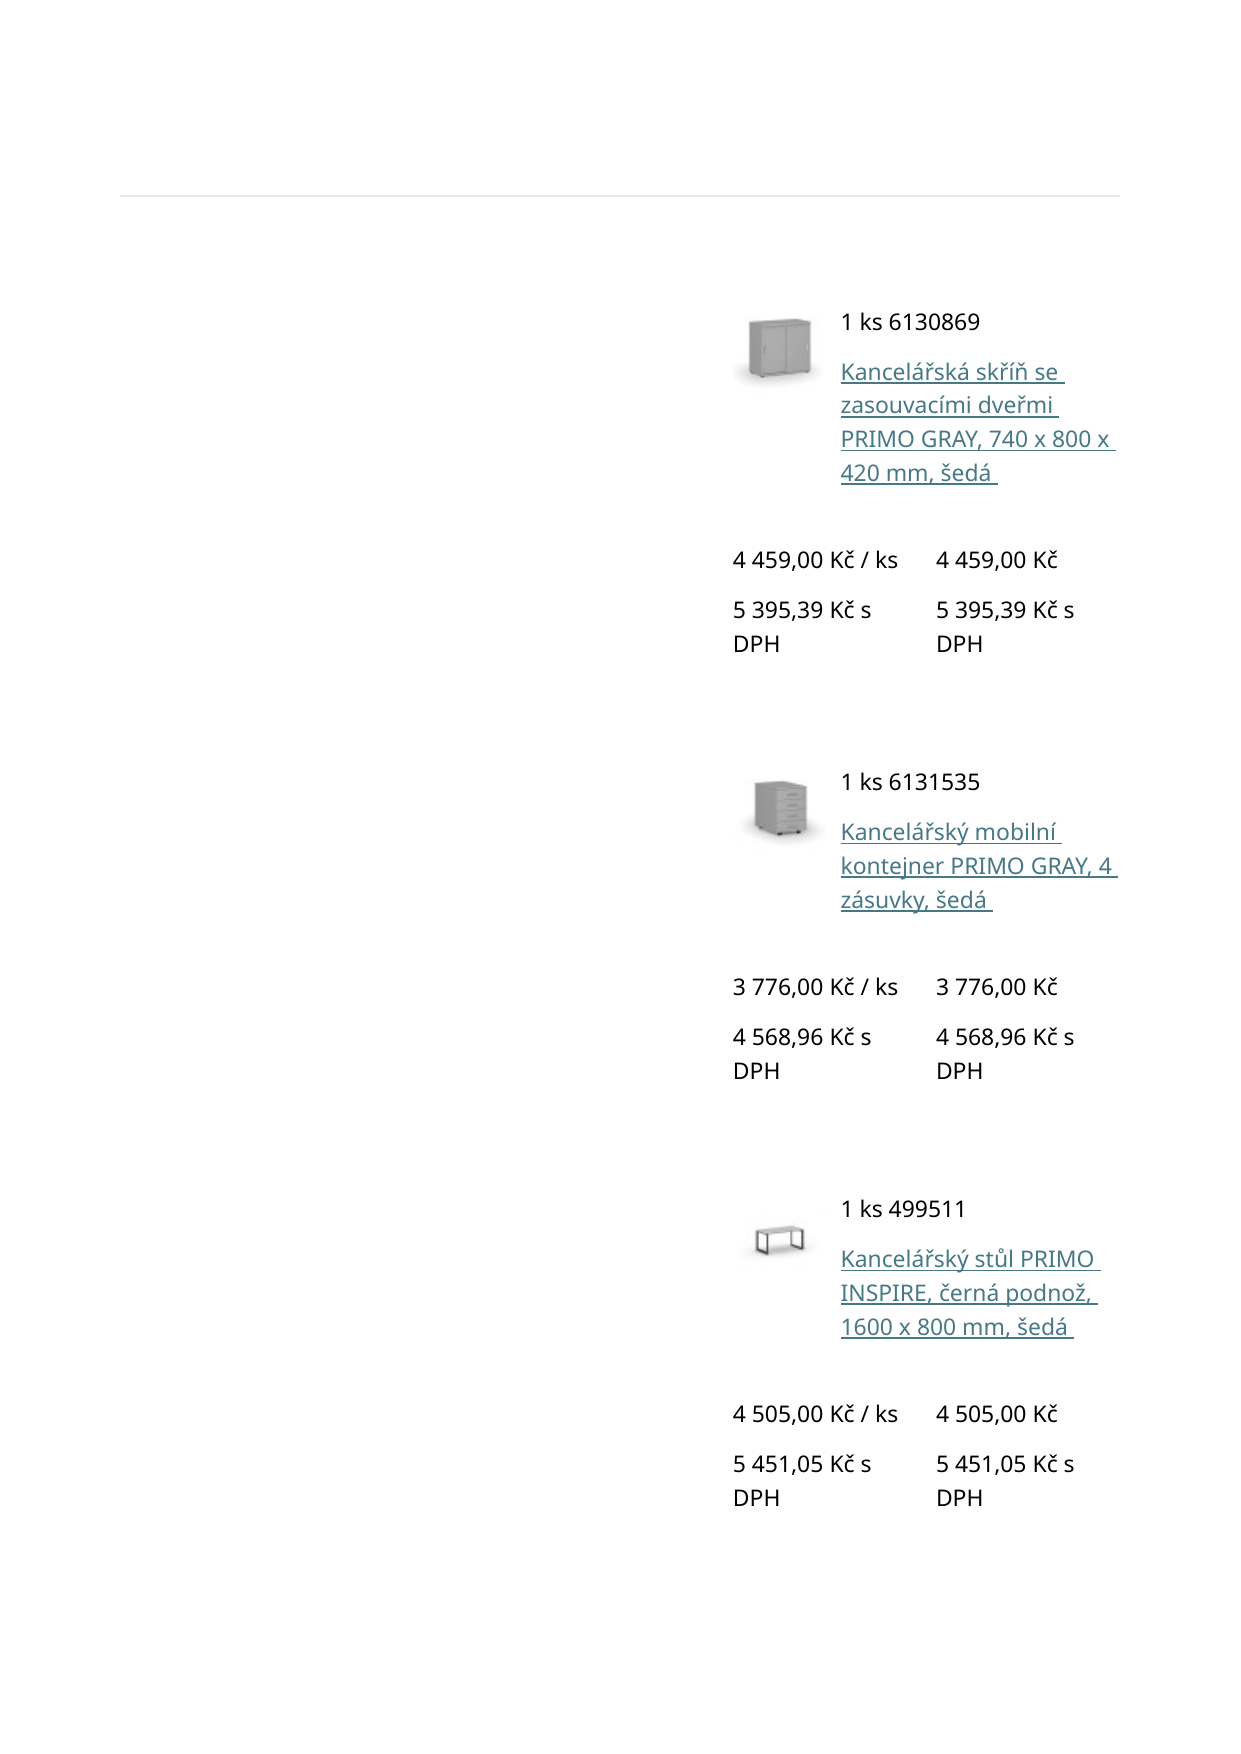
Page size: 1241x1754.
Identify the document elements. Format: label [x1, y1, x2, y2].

table_header [73, 148, 1167, 1606]
picture [732, 305, 827, 400]
picture [732, 766, 827, 860]
picture [732, 1193, 827, 1287]
